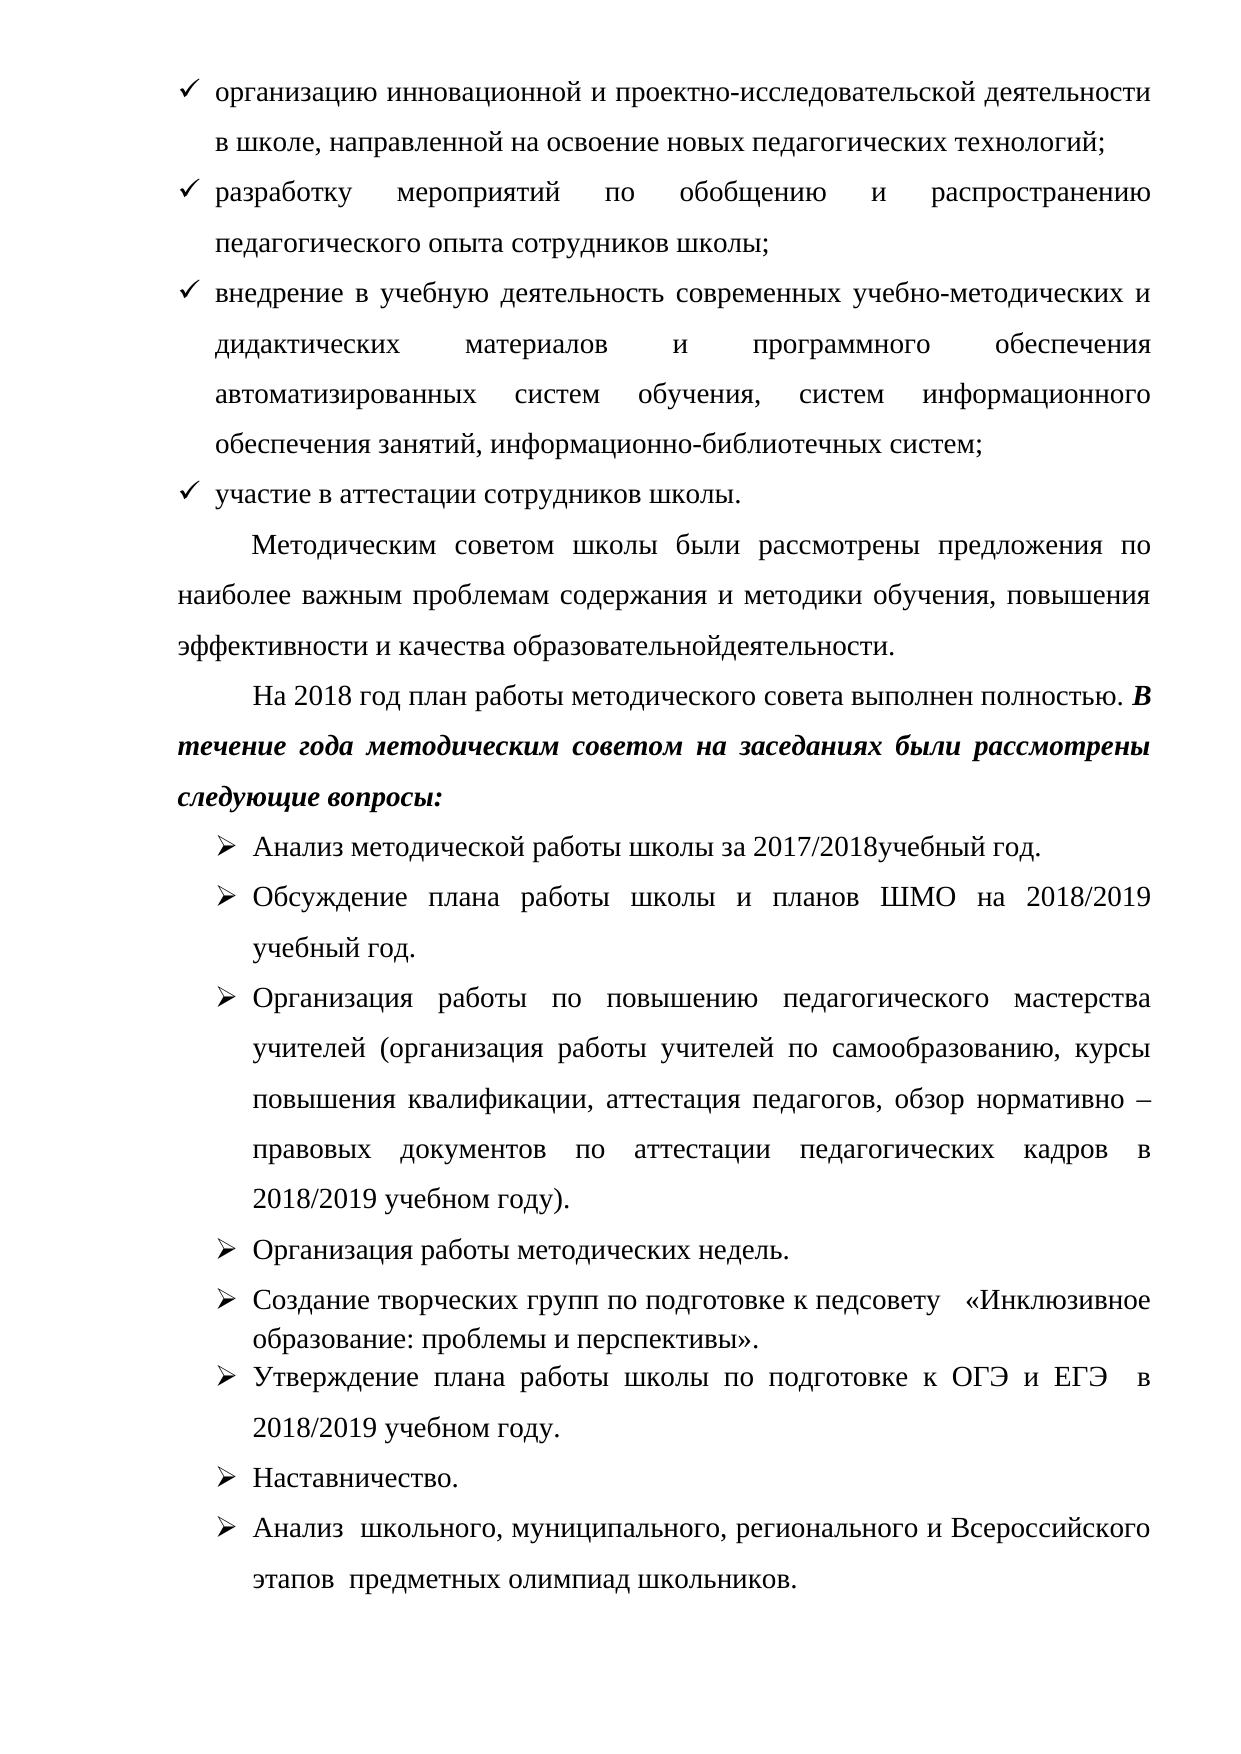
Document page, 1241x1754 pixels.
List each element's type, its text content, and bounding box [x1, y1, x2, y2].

list Организация работы по повышению педагогического мастерства учителей (организация работы учителей по самообразованию, курсы повышения квалификации, аттестация педагогов, обзор нормативно – правовых документов по аттестации педагогических кадров в 2018/2019 учебном году). [215, 980, 1152, 1215]
list На 2018 год план работы методического совета выполнен полностью. В течение года методическим советом на заседаниях были рассмотрены следующие вопросы: [177, 678, 1152, 812]
list Наставничество. [215, 1460, 1152, 1494]
list Организация работы методических недель. [215, 1232, 1152, 1265]
list организацию инновационной и проектно-исследовательской деятельности в школе, направленной на освоение новых педагогических технологий; [177, 74, 1152, 158]
list участие в аттестации сотрудников школы. [177, 477, 1152, 510]
list разработку мероприятий по обобщению и распространению педагогического опыта сотрудников школы; [177, 174, 1152, 258]
list внедрение в учебную деятельность современных учебно-методических и дидактических материалов и программного обеспечения автоматизированных систем обучения, систем информационного обеспечения занятий, информационно-библиотечных систем; [177, 275, 1152, 460]
list Анализ школьного, муниципального, регионального и Всероссийского этапов предметных олимпиад школьников. [215, 1511, 1152, 1594]
list Анализ методической работы школы за 2017/2018учебный год. [215, 829, 1152, 863]
list Обсуждение плана работы школы и планов ШМО на 2018/2019 учебный год. [215, 879, 1152, 963]
text Методическим советом школы были рассмотрены предложения по наиболее важным проблемам содержания и методики обучения, повышения эффективности и качества образовательнойдеятельности. [177, 527, 1152, 661]
list Создание творческих групп по подготовке к педсовету «Инклюзивное образование: проблемы и перспективы». [215, 1282, 1152, 1354]
list Утверждение плана работы школы по подготовке к ОГЭ и ЕГЭ в 2018/2019 учебном году. [215, 1359, 1152, 1443]
